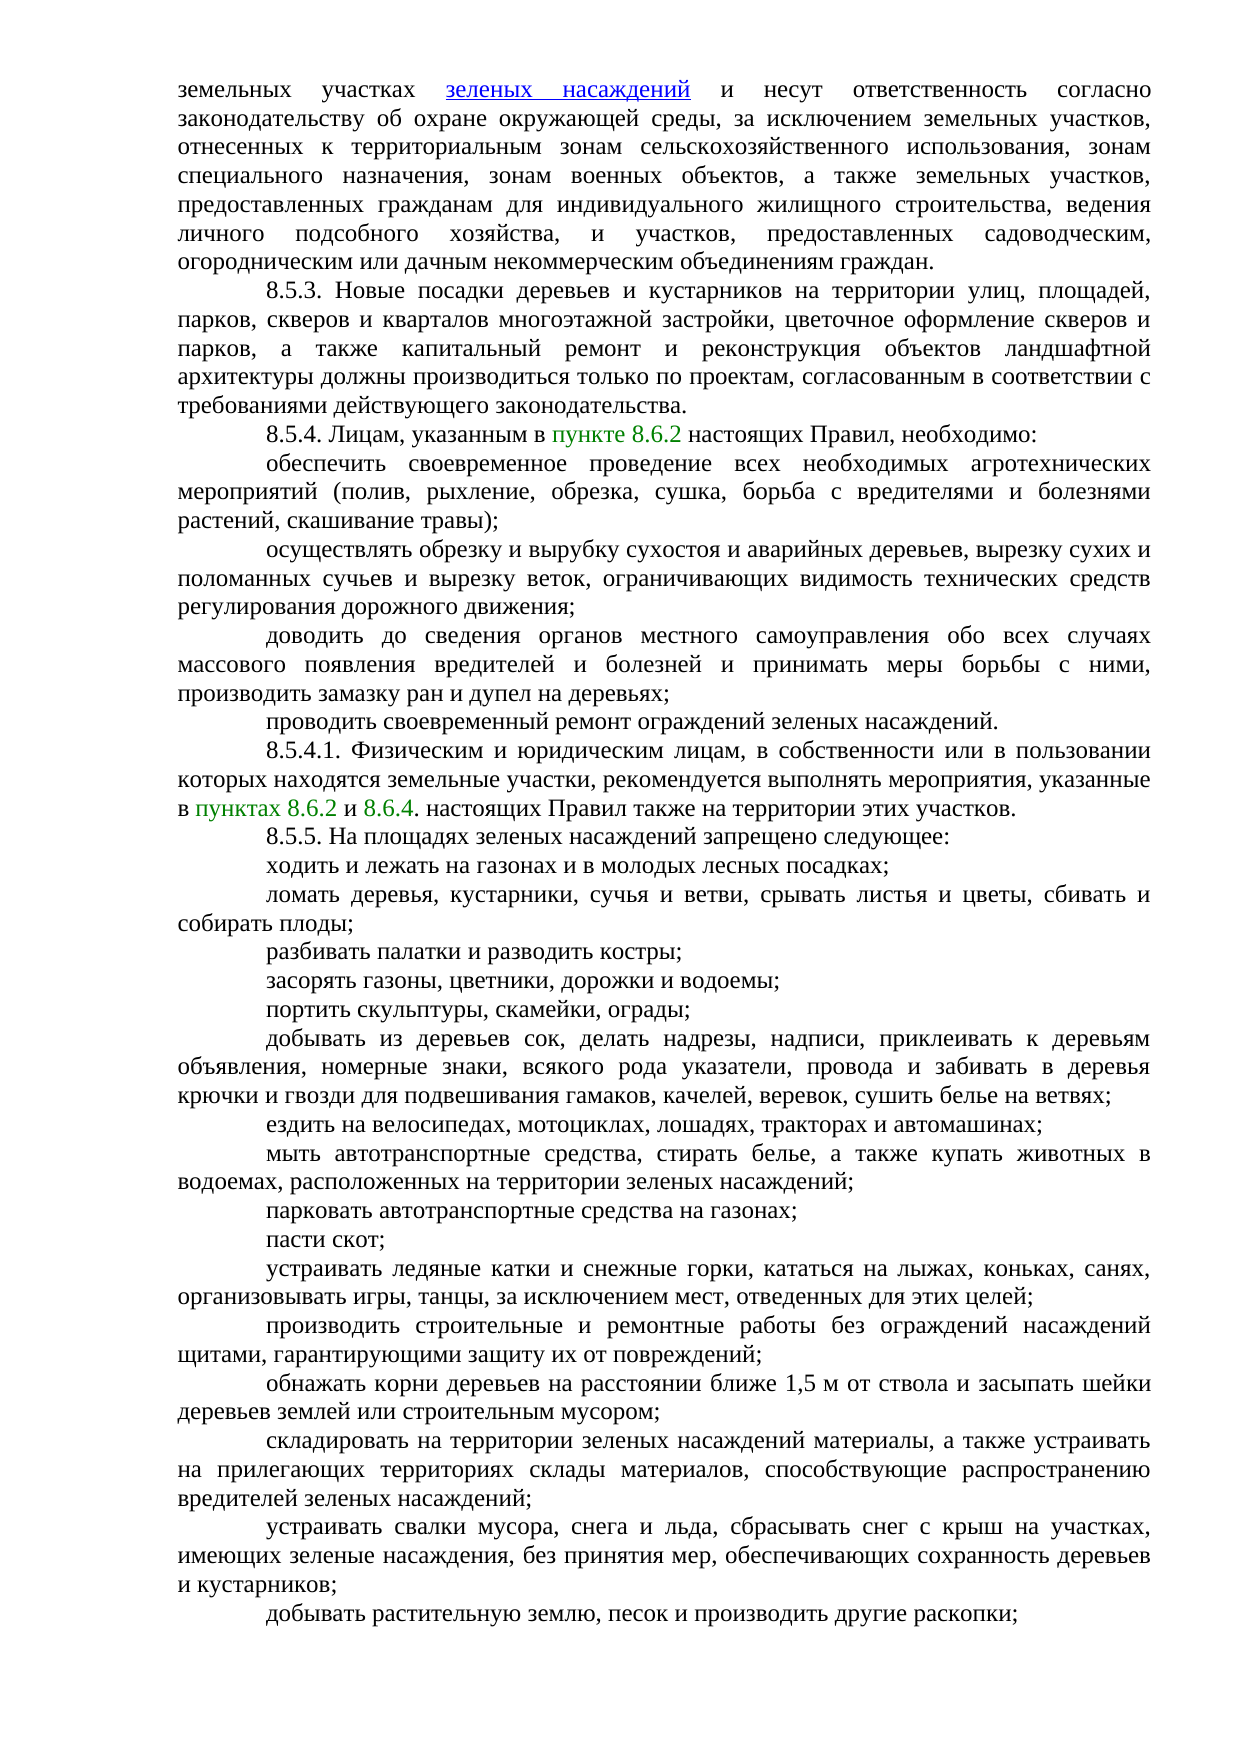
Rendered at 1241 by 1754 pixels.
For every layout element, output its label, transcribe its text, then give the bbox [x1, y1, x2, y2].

text мыть автотранспортные средства, стирать белье, а также купать животных в водоемах, расположенных на территории зеленых насаждений; [177, 1138, 1152, 1195]
text засорять газоны, цветники, дорожки и водоемы; [177, 965, 1152, 994]
text обнажать корни деревьев на расстоянии ближе 1,5 м от ствола и засыпать шейки деревьев землей или строительным мусором; [177, 1368, 1152, 1425]
text пасти скот; [177, 1224, 1152, 1253]
text осуществлять обрезку и вырубку сухостоя и аварийных деревьев, вырезку сухих и поломанных сучьев и вырезку веток, ограничивающих видимость технических средств регулирования дорожного движения; [177, 534, 1152, 620]
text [177, 74, 1152, 275]
text ломать деревья, кустарники, сучья и ветви, срывать листья и цветы, сбивать и собирать плоды; [177, 879, 1152, 936]
text добывать растительную землю, песок и производить другие раскопки; [177, 1598, 1152, 1626]
text ходить и лежать на газонах и в молодых лесных посадках; [177, 850, 1152, 879]
text портить скульптуры, скамейки, ограды; [177, 994, 1152, 1023]
text обеспечить своевременное проведение всех необходимых агротехнических мероприятий (полив, рыхление, обрезка, сушка, борьба с вредителями и болезнями растений, скашивание травы); [177, 448, 1152, 534]
text проводить своевременный ремонт ограждений зеленых насаждений. [177, 706, 1152, 735]
text 8.5.4. Лицам, указанным в пункте 8.6.2 настоящих Правил, необходимо: [177, 419, 1152, 448]
text 8.5.5. На площадях зеленых насаждений запрещено следующее: [177, 821, 1152, 850]
text разбивать палатки и разводить костры; [177, 936, 1152, 965]
text устраивать ледяные катки и снежные горки, кататься на лыжах, коньках, санях, организовывать игры, танцы, за исключением мест, отведенных для этих целей; [177, 1253, 1152, 1310]
text 8.5.3. Новые посадки деревьев и кустарников на территории улиц, площадей, парков, скверов и кварталов многоэтажной застройки, цветочное оформление скверов и парков, а также капитальный ремонт и реконструкция объектов ландшафтной архитектуры должны производиться только по проектам, согласованным в соответствии с требованиями действующего законодательства. [177, 275, 1152, 419]
text 8.5.4.1. Физическим и юридическим лицам, в собственности или в пользовании которых находятся земельные участки, рекомендуется выполнять мероприятия, указанные в пунктах 8.6.2 и 8.6.4. настоящих Правил также на территории этих участков. [177, 735, 1152, 821]
text устраивать свалки мусора, снега и льда, сбрасывать снег с крыш на участках, имеющих зеленые насаждения, без принятия мер, обеспечивающих сохранность деревьев и кустарников; [177, 1511, 1152, 1598]
text производить строительные и ремонтные работы без ограждений насаждений щитами, гарантирующими защиту их от повреждений; [177, 1310, 1152, 1368]
text складировать на территории зеленых насаждений материалы, а также устраивать на прилегающих территориях склады материалов, способствующие распространению вредителей зеленых насаждений; [177, 1425, 1152, 1511]
text доводить до сведения органов местного самоуправления обо всех случаях массового появления вредителей и болезней и принимать меры борьбы с ними, производить замазку ран и дупел на деревьях; [177, 620, 1152, 706]
text парковать автотранспортные средства на газонах; [177, 1195, 1152, 1224]
text ездить на велосипедах, мотоциклах, лошадях, тракторах и автомашинах; [177, 1109, 1152, 1138]
text добывать из деревьев сок, делать надрезы, надписи, приклеивать к деревьям объявления, номерные знаки, всякого рода указатели, провода и забивать в деревья крючки и гвозди для подвешивания гамаков, качелей, веревок, сушить белье на ветвях; [177, 1023, 1152, 1109]
